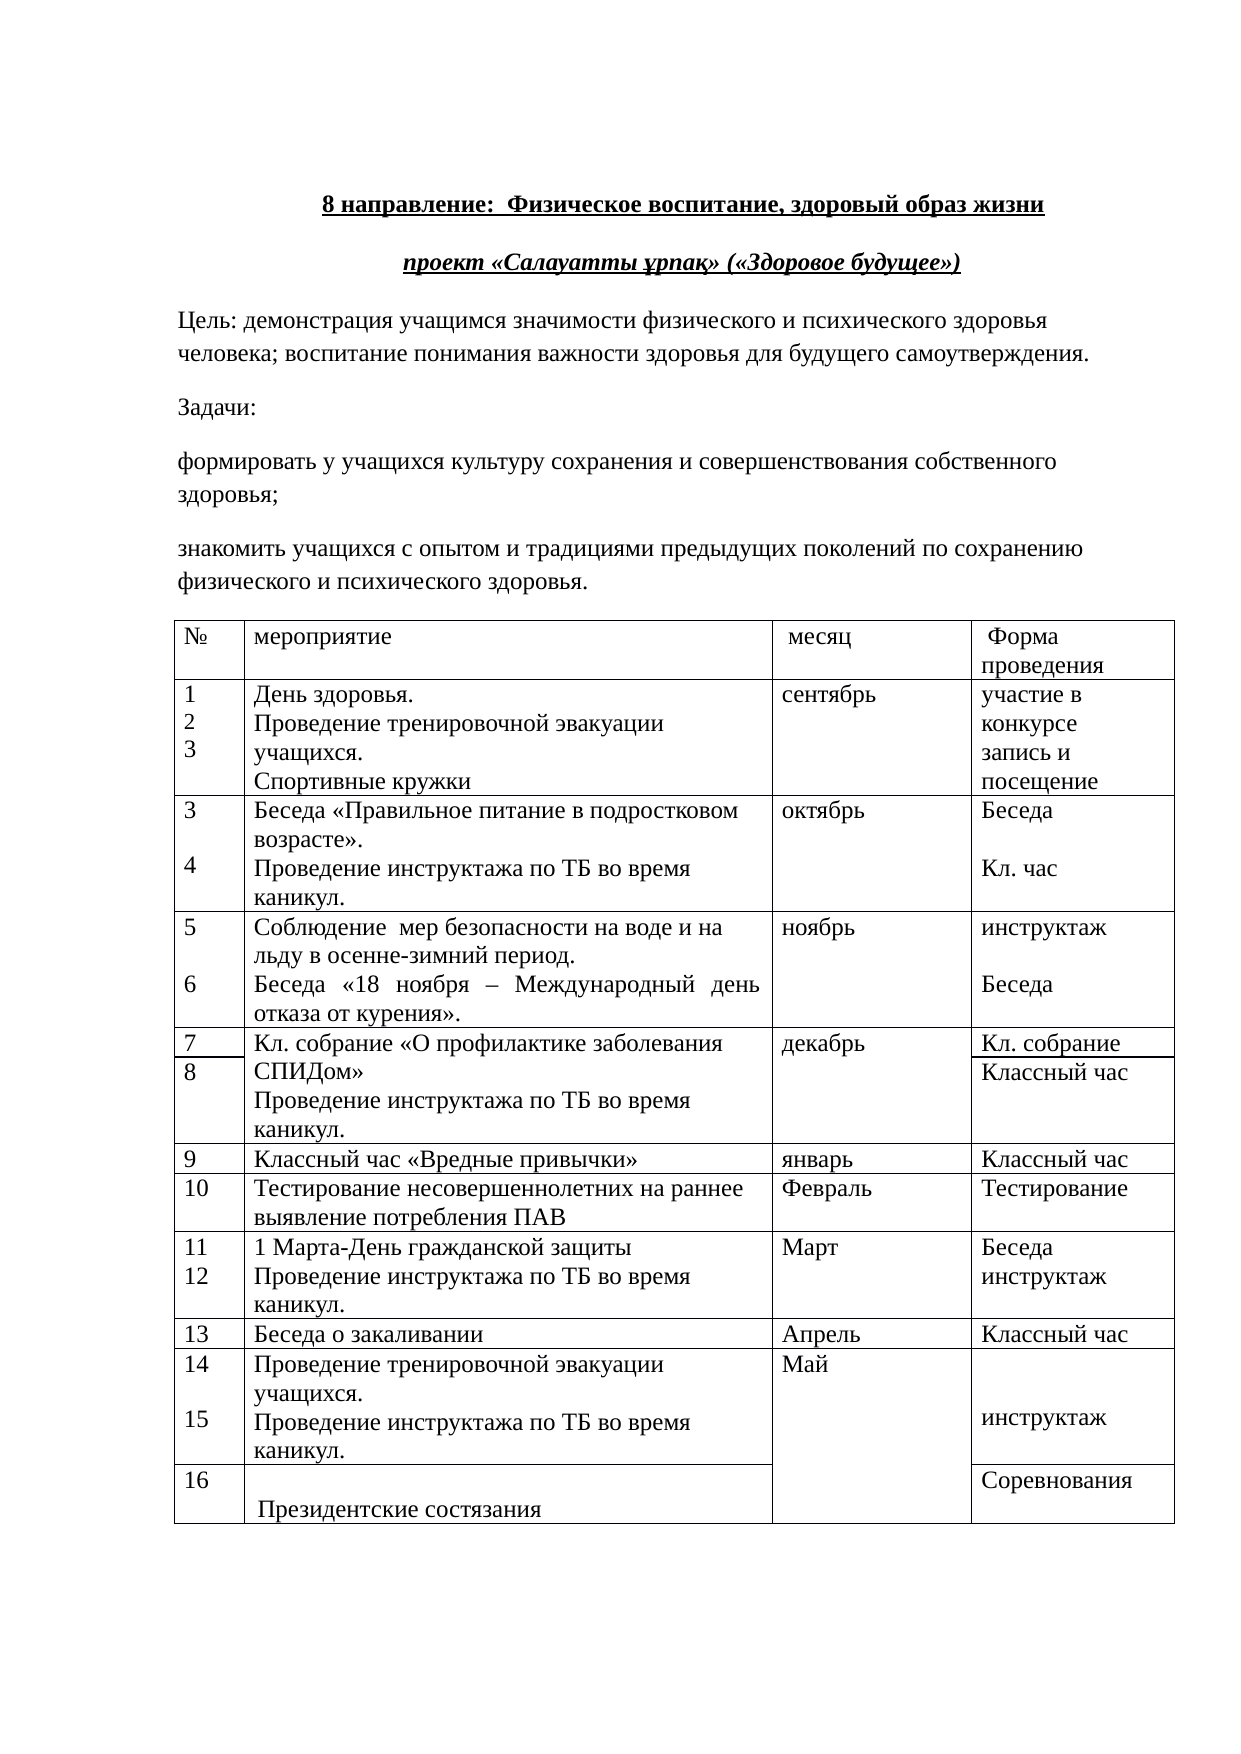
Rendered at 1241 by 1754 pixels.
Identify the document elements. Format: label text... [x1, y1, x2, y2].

table_cell Соревнования [972, 1465, 1174, 1523]
table_cell сентябрь [773, 680, 971, 794]
table_cell 5 6 [175, 912, 244, 1027]
table_header Форма проведения [972, 621, 1174, 678]
text проект «Салауатты ұрпақ» («Здоровое будущее») [215, 247, 1152, 276]
table_cell Кл. собрание «О профилактике заболевания СПИДом» Проведение инструктажа по ТБ во время каникул. [245, 1028, 772, 1143]
table_cell Классный час [972, 1319, 1174, 1348]
table_cell Классный час «Вредные привычки» [245, 1144, 772, 1172]
table_cell Тестирование [972, 1174, 1174, 1231]
table_cell 9 [175, 1144, 244, 1172]
text формировать у учащихся культуру сохранения и совершенствования собственного здоровья; [177, 446, 1152, 508]
table_cell 1 2 3 [175, 680, 244, 794]
text знакомить учащихся с опытом и традициями предыдущих поколений по сохранению физического и психического здоровья. [177, 533, 1152, 595]
table_cell 10 [175, 1174, 244, 1231]
table_cell 1 Марта-День гражданской защиты Проведение инструктажа по ТБ во время каникул. [245, 1232, 772, 1318]
table_cell Президентские состязания [245, 1465, 772, 1523]
table_cell Беседа Кл. час [972, 796, 1174, 911]
table_cell Беседа инструктаж [972, 1232, 1174, 1318]
table_cell 11 12 [175, 1232, 244, 1318]
text Цель: демонстрация учащимся значимости физического и психического здоровья человека; воспитание понимания важности здоровья для будущего самоутверждения. [177, 305, 1152, 367]
table_cell 3 4 [175, 796, 244, 911]
table_cell Беседа о закаливании [245, 1319, 772, 1348]
table_cell Тестирование несовершеннолетних на раннее выявление потребления ПАВ [245, 1174, 772, 1231]
table_cell декабрь [773, 1028, 971, 1143]
table_header мероприятие [245, 621, 772, 678]
table_cell Февраль [773, 1174, 971, 1231]
table_cell Соблюдение мер безопасности на воде и на льду в осенне-зимний период. Беседа «18 ноября – Международный день отказа от курения». [245, 912, 772, 1027]
table_cell Беседа «Правильное питание в подростковом возрасте». Проведение инструктажа по ТБ во время каникул. [245, 796, 772, 911]
table_cell инструктаж [972, 1349, 1174, 1464]
table_cell 13 [175, 1319, 244, 1348]
table_cell 14 15 [175, 1349, 244, 1464]
table_cell 7 [175, 1028, 244, 1056]
table_cell Проведение тренировочной эвакуации учащихся. Проведение инструктажа по ТБ во время каникул. [245, 1349, 772, 1464]
table_cell Классный час [972, 1058, 1174, 1143]
table_cell 16 [175, 1465, 244, 1523]
table_cell Март [773, 1232, 971, 1318]
table_cell 8 [175, 1058, 244, 1143]
table_header № [175, 621, 244, 678]
table_cell инструктаж Беседа [972, 912, 1174, 1027]
table_cell октябрь [773, 796, 971, 911]
table_cell Май [773, 1349, 971, 1523]
table_cell январь [773, 1144, 971, 1172]
table_cell участие в конкурсе запись и посещение [972, 680, 1174, 794]
table_cell День здоровья. Проведение тренировочной эвакуации учащихся. Спортивные кружки [245, 680, 772, 794]
table_cell Кл. собрание [972, 1028, 1174, 1056]
table_header месяц [773, 621, 971, 678]
table_cell ноябрь [773, 912, 971, 1027]
table_cell Апрель [773, 1319, 971, 1348]
table_cell Классный час [972, 1144, 1174, 1172]
text 8 направление: Физическое воспитание, здоровый образ жизни [215, 189, 1152, 218]
text Задачи: [177, 392, 1152, 421]
